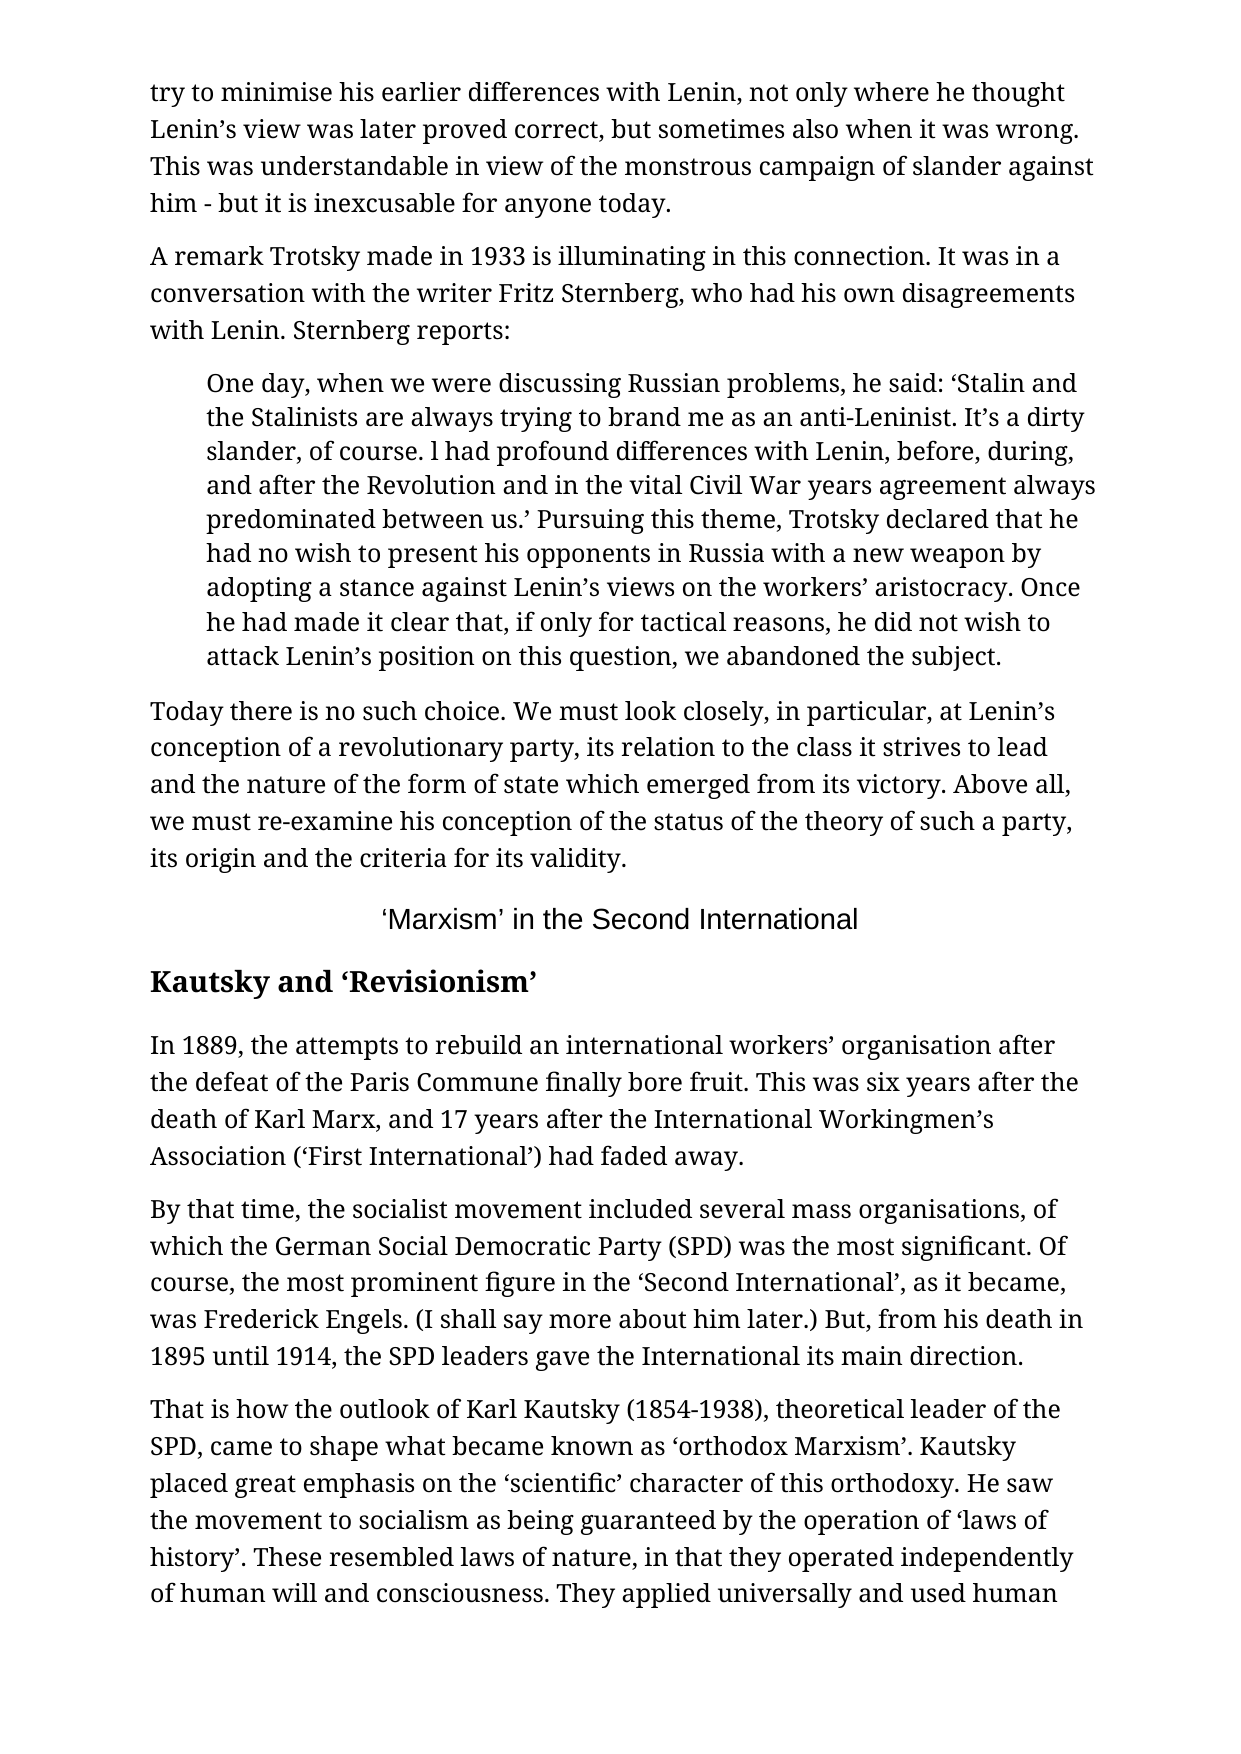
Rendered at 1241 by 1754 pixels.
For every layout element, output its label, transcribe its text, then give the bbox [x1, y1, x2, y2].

text Today there is no such choice. We must look closely, in particular, at Lenin’s conception of a revolutionary party, its relation to the class it strives to lead and the nature of the form of state which emerged from its victory. Above all, we must re-examine his conception of the status of the theory of such a party, its origin and the criteria for its validity. [150, 693, 1097, 874]
text A remark Trotsky made in 1933 is illuminating in this connection. It was in a conversation with the writer Fritz Sternberg, who had his own disagreements with Lenin. Sternberg reports: [150, 239, 1097, 346]
text In 1889, the attempts to rebuild an international workers’ organisation after the defeat of the Paris Commune finally bore fruit. This was six years after the death of Karl Marx, and 17 years after the International Workingmen’s Association (‘First International’) had faded away. [150, 1028, 1097, 1172]
text One day, when we were discussing Russian problems, he said: ‘Stalin and the Stalinists are always trying to brand me as an anti-Leninist. It’s a dirty slander, of course. l had profound differences with Lenin, before, during, and after the Revolution and in the vital Civil War years agreement always predominated between us.’ Pursuing this theme, Trotsky declared that he had no wish to present his opponents in Russia with a new weapon by adopting a stance against Lenin’s views on the workers’ aristocracy. Once he had made it clear that, if only for tactical reasons, he did not wish to attack Lenin’s position on this question, we abandoned the subject. [206, 366, 1097, 672]
subtitle ‘Marxism’ in the Second International [150, 902, 1090, 936]
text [150, 75, 1097, 219]
text By that time, the socialist movement included several mass organisations, of which the German Social Democratic Party (SPD) was the most significant. Of course, the most prominent figure in the ‘Second International’, as it became, was Frederick Engels. (I shall say more about him later.) But, from his death in 1895 until 1914, the SPD leaders gave the International its main direction. [150, 1192, 1097, 1373]
text Kautsky and ‘Revisionism’ [150, 961, 1090, 1001]
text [150, 1392, 1097, 1610]
